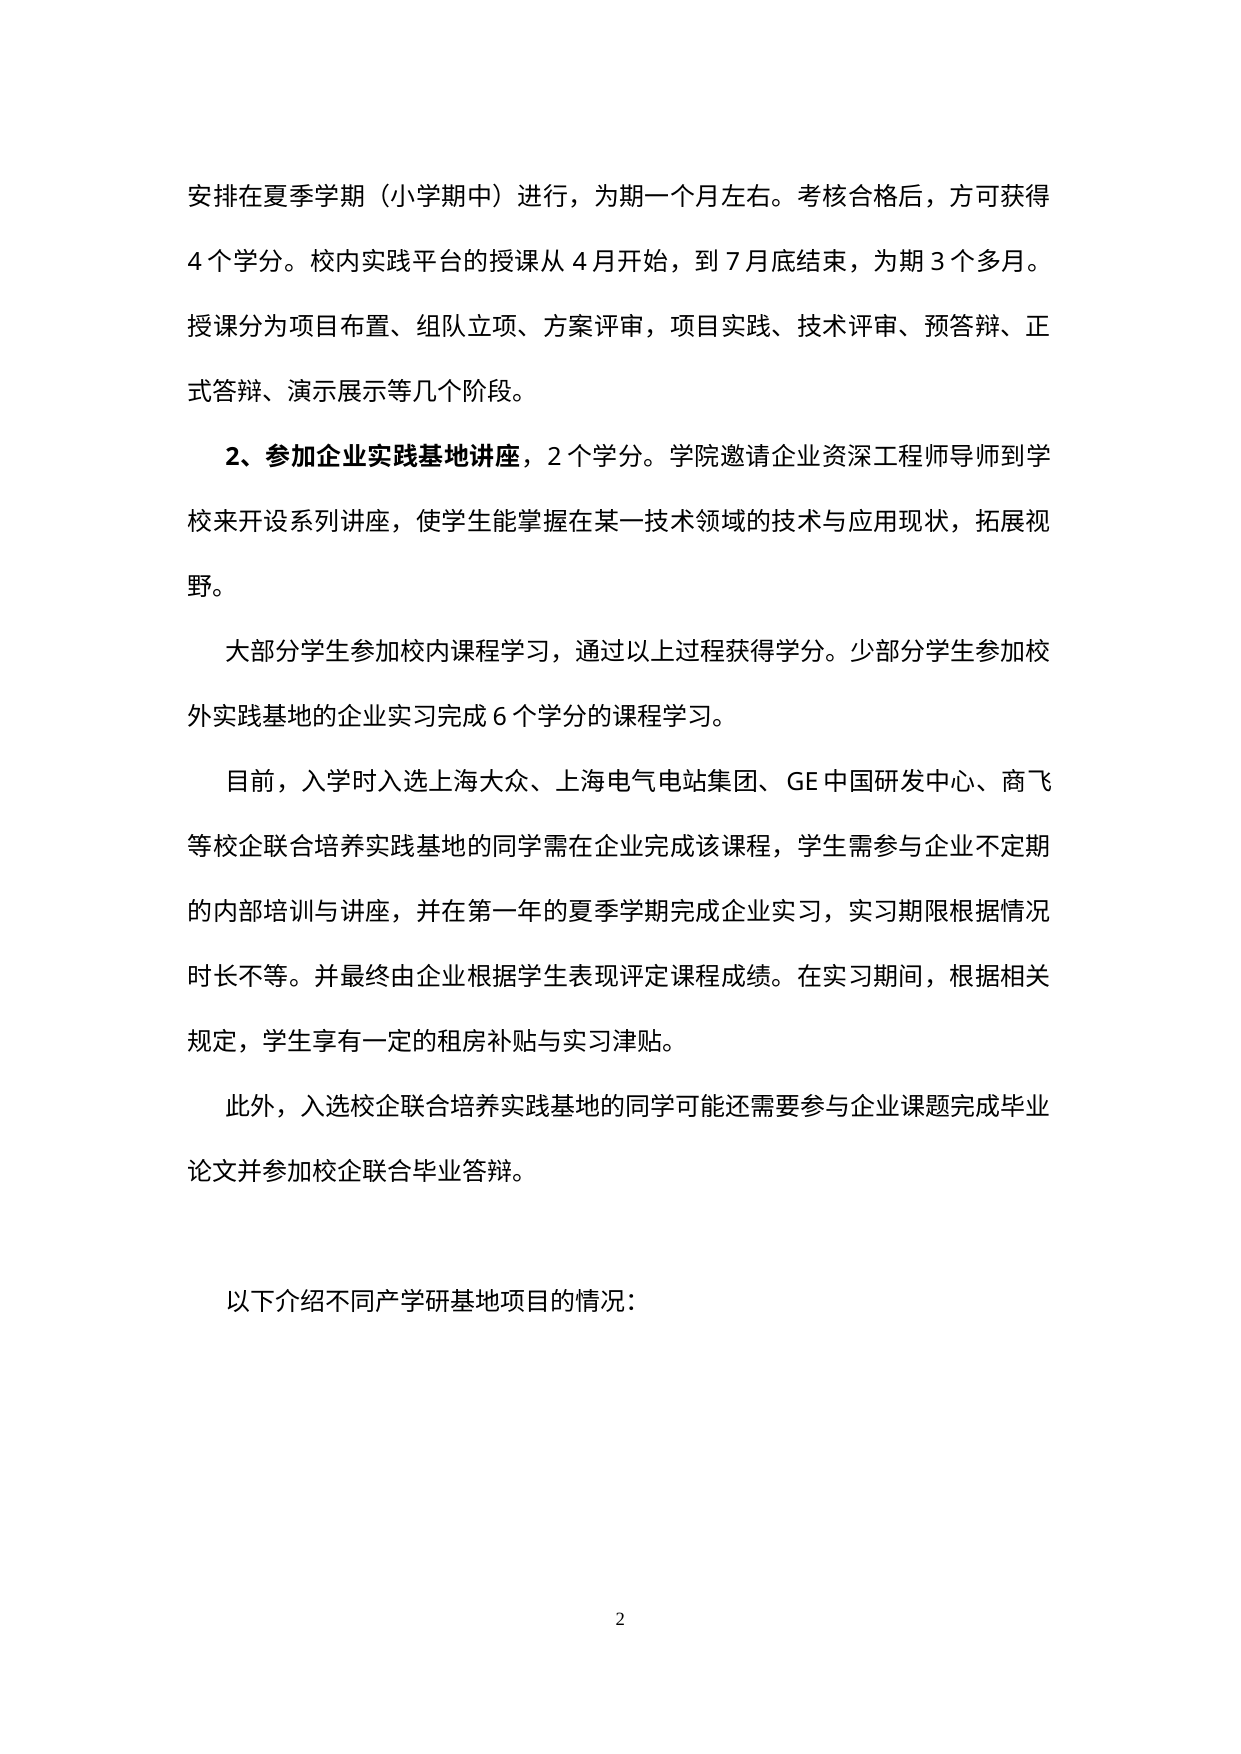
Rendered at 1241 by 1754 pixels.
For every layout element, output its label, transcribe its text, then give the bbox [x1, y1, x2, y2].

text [187, 162, 1053, 422]
text 2、参加企业实践基地讲座，2个学分。学院邀请企业资深工程师导师到学校来开设系列讲座，使学生能掌握在某一技术领域的技术与应用现状，拓展视野。 [187, 422, 1053, 617]
text 此外，入选校企联合培养实践基地的同学可能还需要参与企业课题完成毕业论文并参加校企联合毕业答辩。 [187, 1072, 1053, 1202]
text 大部分学生参加校内课程学习，通过以上过程获得学分。少部分学生参加校外实践基地的企业实习完成6个学分的课程学习。 [187, 617, 1053, 747]
text 以下介绍不同产学研基地项目的情况： [187, 1267, 1053, 1332]
text 目前，入学时入选上海大众、上海电气电站集团、GE中国研发中心、商飞等校企联合培养实践基地的同学需在企业完成该课程，学生需参与企业不定期的内部培训与讲座，并在第一年的夏季学期完成企业实习，实习期限根据情况时长不等。并最终由企业根据学生表现评定课程成绩。在实习期间，根据相关规定，学生享有一定的租房补贴与实习津贴。 [187, 747, 1053, 1072]
